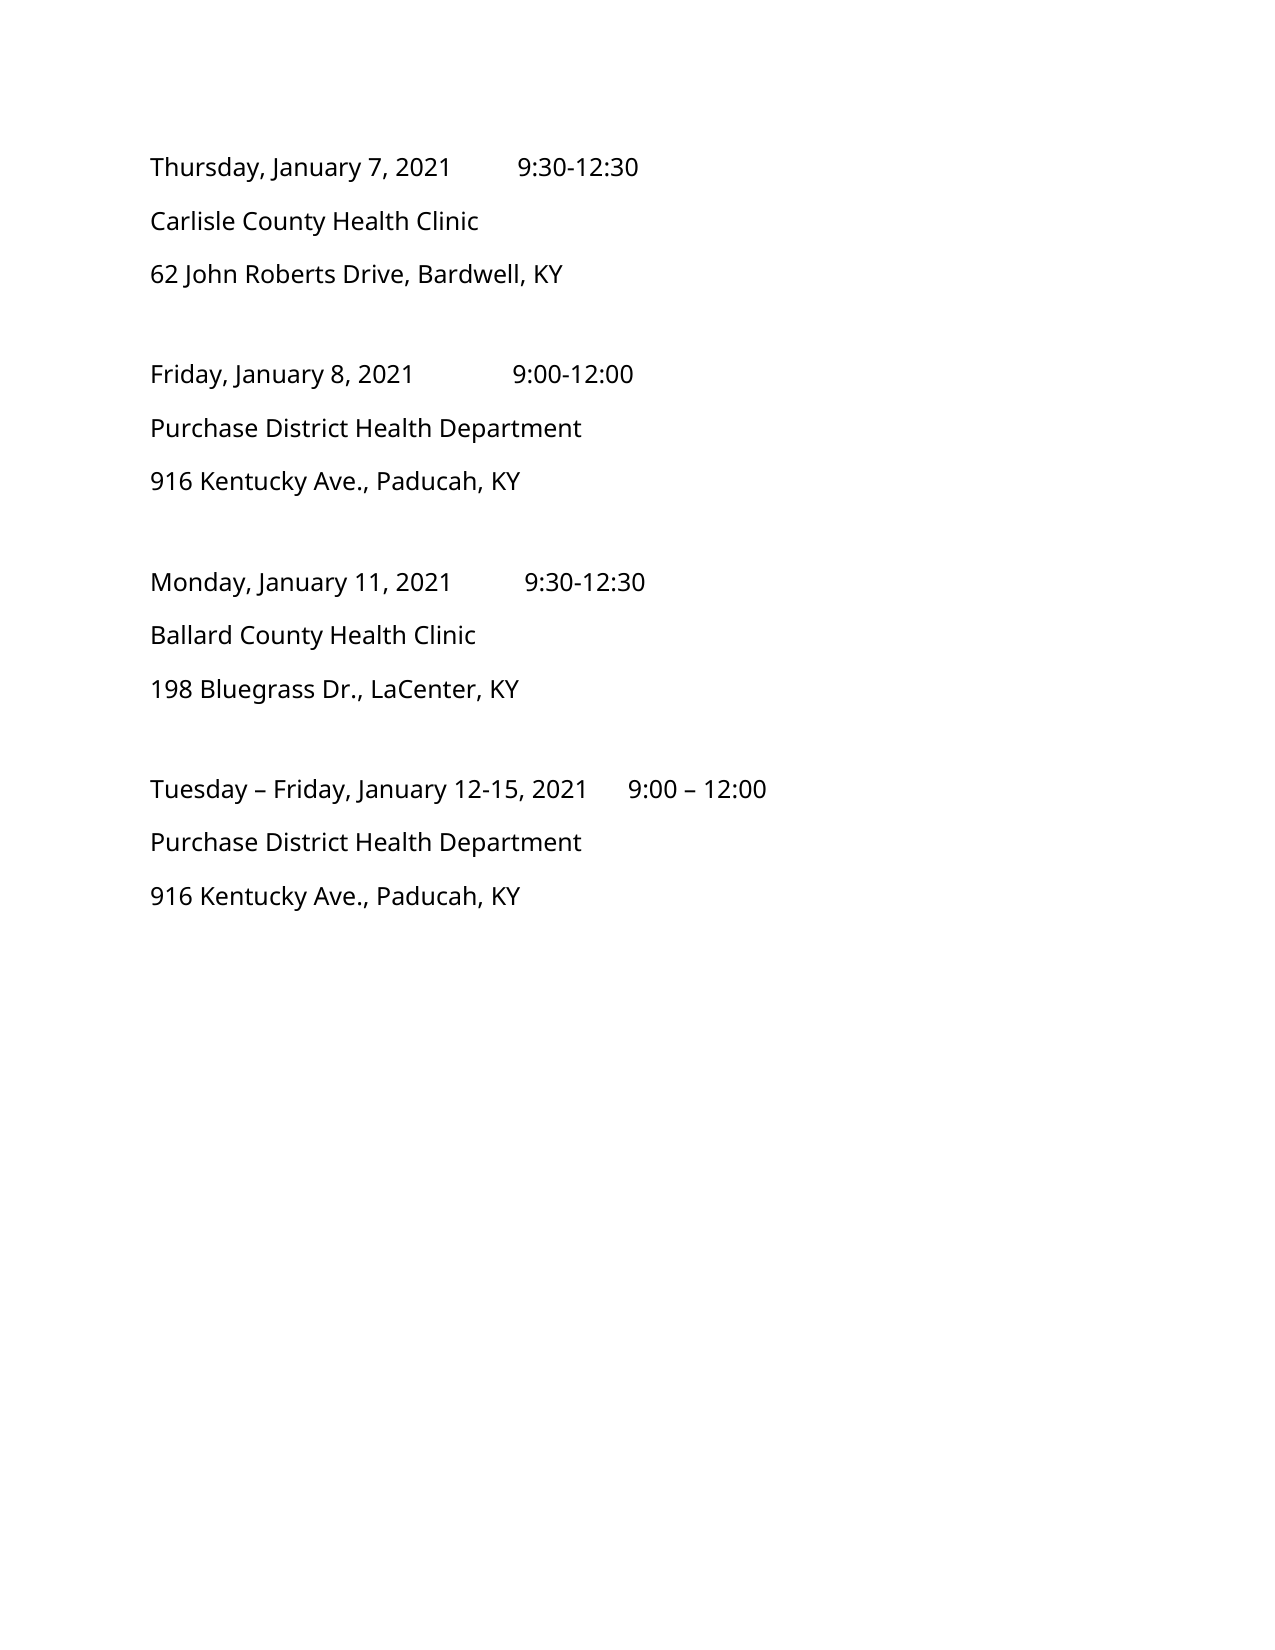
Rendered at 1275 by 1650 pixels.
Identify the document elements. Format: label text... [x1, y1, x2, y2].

text Purchase District Health Department [150, 411, 1125, 445]
text Thursday, January 7, 2021 9:30-12:30 [150, 150, 1125, 184]
text Purchase District Health Department [150, 825, 1125, 859]
text Friday, January 8, 2021 9:00-12:00 [150, 357, 1125, 391]
text Tuesday – Friday, January 12-15, 2021 9:00 – 12:00 [150, 772, 1125, 806]
text 62 John Roberts Drive, Bardwell, KY [150, 257, 1125, 291]
text 916 Kentucky Ave., Paducah, KY [150, 878, 1125, 912]
text 198 Bluegrass Dr., LaCenter, KY [150, 671, 1125, 705]
text Monday, January 11, 2021 9:30-12:30 [150, 564, 1125, 598]
text 916 Kentucky Ave., Paducah, KY [150, 464, 1125, 498]
text Ballard County Health Clinic [150, 618, 1125, 652]
text Carlisle County Health Clinic [150, 203, 1125, 237]
